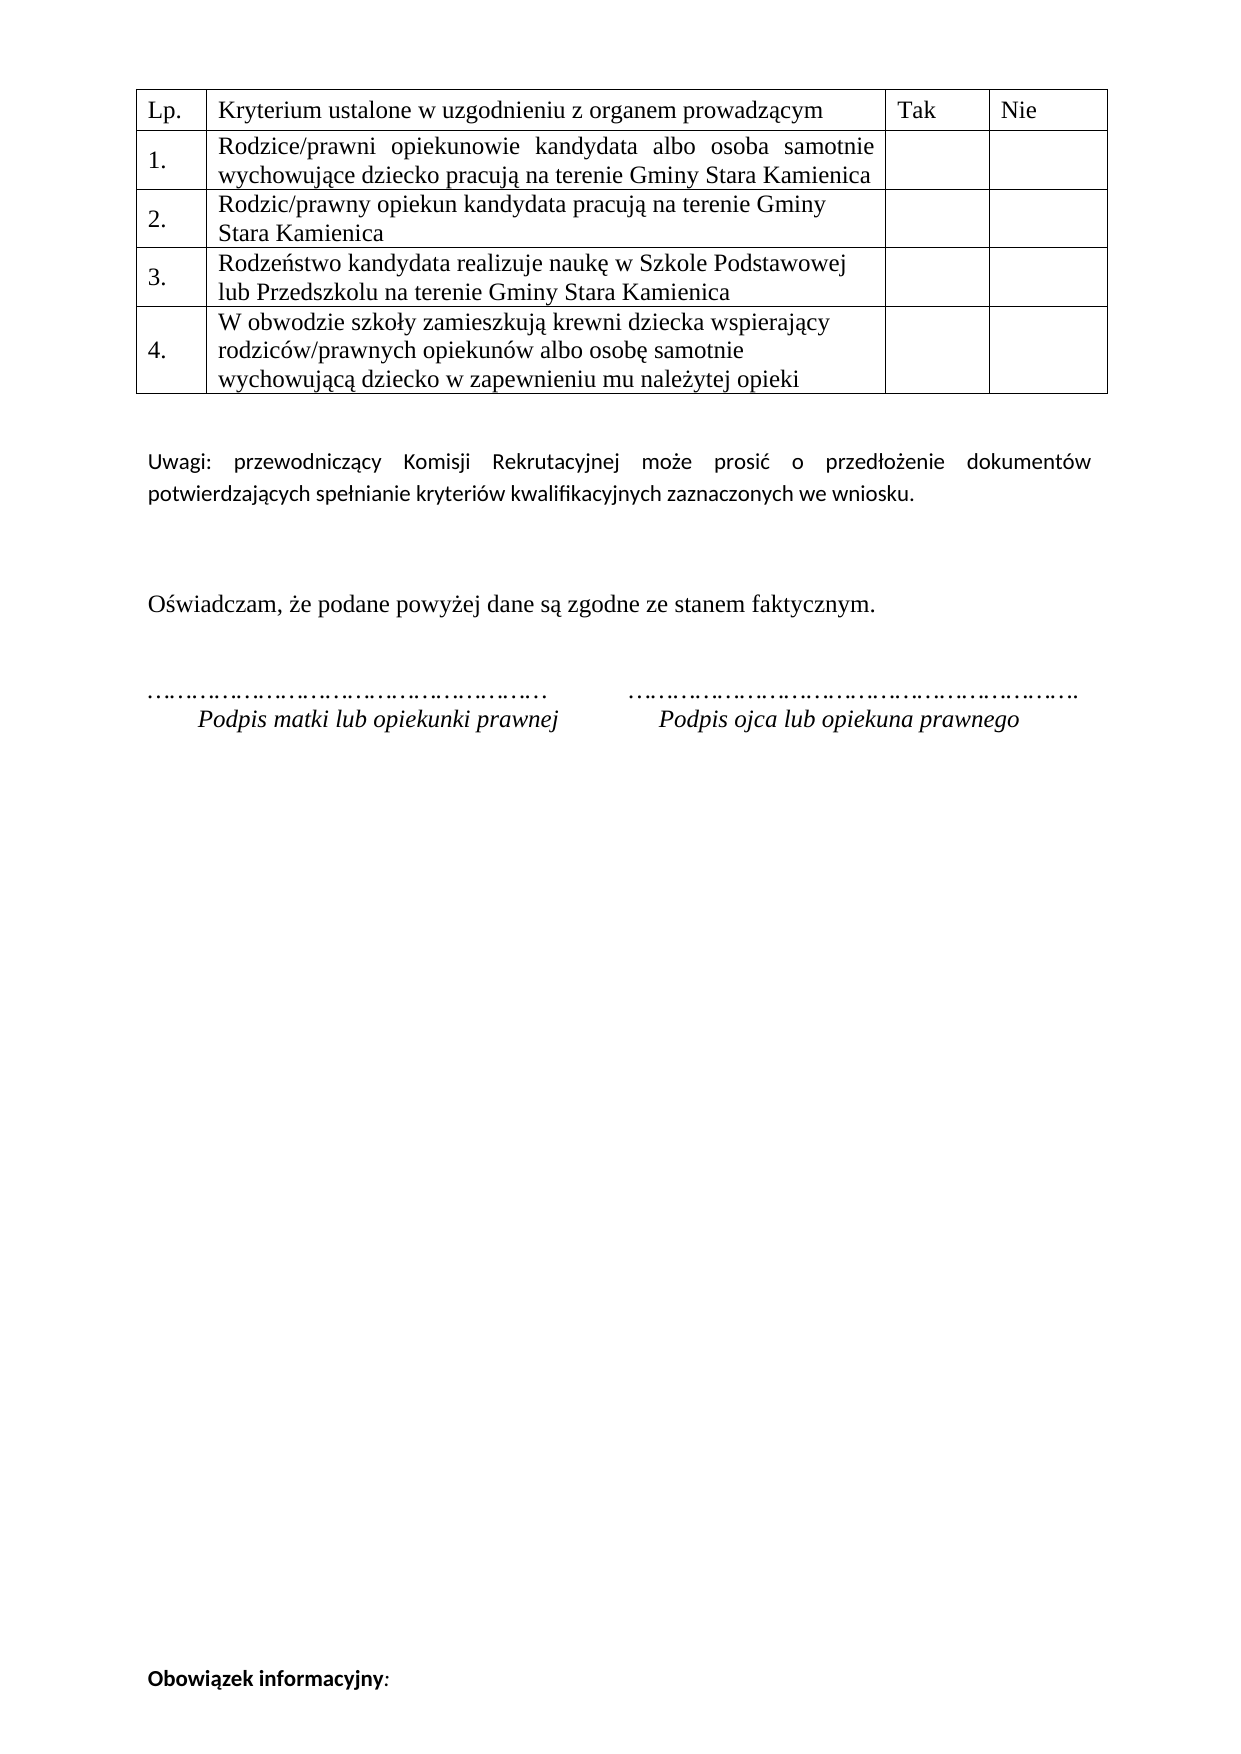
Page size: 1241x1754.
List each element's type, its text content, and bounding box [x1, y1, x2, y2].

table_cell [886, 190, 989, 247]
table_cell Lp. [137, 90, 206, 130]
table_cell W obwodzie szkoły zamieszkują krewni dziecka wspierający rodziców/prawnych opiekunów albo osobę samotnie wychowującą dziecko w zapewnieniu mu należytej opieki [207, 307, 885, 393]
text Uwagi: przewodniczący Komisji Rekrutacyjnej może prosić o przedłożenie dokumentów potwierdzających spełnianie kryteriów kwalifikacyjnych zaznaczonych we wniosku. [148, 447, 1093, 507]
table_cell Nie [990, 90, 1107, 130]
table_cell 1. [137, 131, 206, 188]
table_cell Kryterium ustalone w uzgodnieniu z organem prowadzącym [207, 90, 885, 130]
table_cell Rodzice/prawni opiekunowie kandydata albo osoba samotnie wychowujące dziecko pracują na terenie Gminy Stara Kamienica [207, 131, 885, 188]
table_cell 2. [137, 190, 206, 247]
text Oświadczam, że podane powyżej dane są zgodne ze stanem faktycznym. [148, 589, 1093, 618]
table_cell Rodzic/prawny opiekun kandydata pracują na terenie Gminy Stara Kamienica [207, 190, 885, 247]
table_cell Tak [886, 90, 989, 130]
table_cell [886, 248, 989, 306]
table_cell [990, 307, 1107, 393]
text Obowiązek informacyjny: [148, 1664, 1093, 1692]
table_cell [990, 190, 1107, 247]
table_cell [886, 131, 989, 188]
text Podpis matki lub opiekunki prawnej Podpis ojca lub opiekuna prawnego [148, 704, 1093, 733]
table_cell 4. [137, 307, 206, 393]
table_cell [990, 248, 1107, 306]
table_cell 3. [137, 248, 206, 306]
table_cell Rodzeństwo kandydata realizuje naukę w Szkole Podstawowej lub Przedszkolu na terenie Gminy Stara Kamienica [207, 248, 885, 306]
table_cell [886, 307, 989, 393]
table_cell [990, 131, 1107, 188]
text ……………………………………………… ……………………………………………………. [148, 675, 1093, 704]
